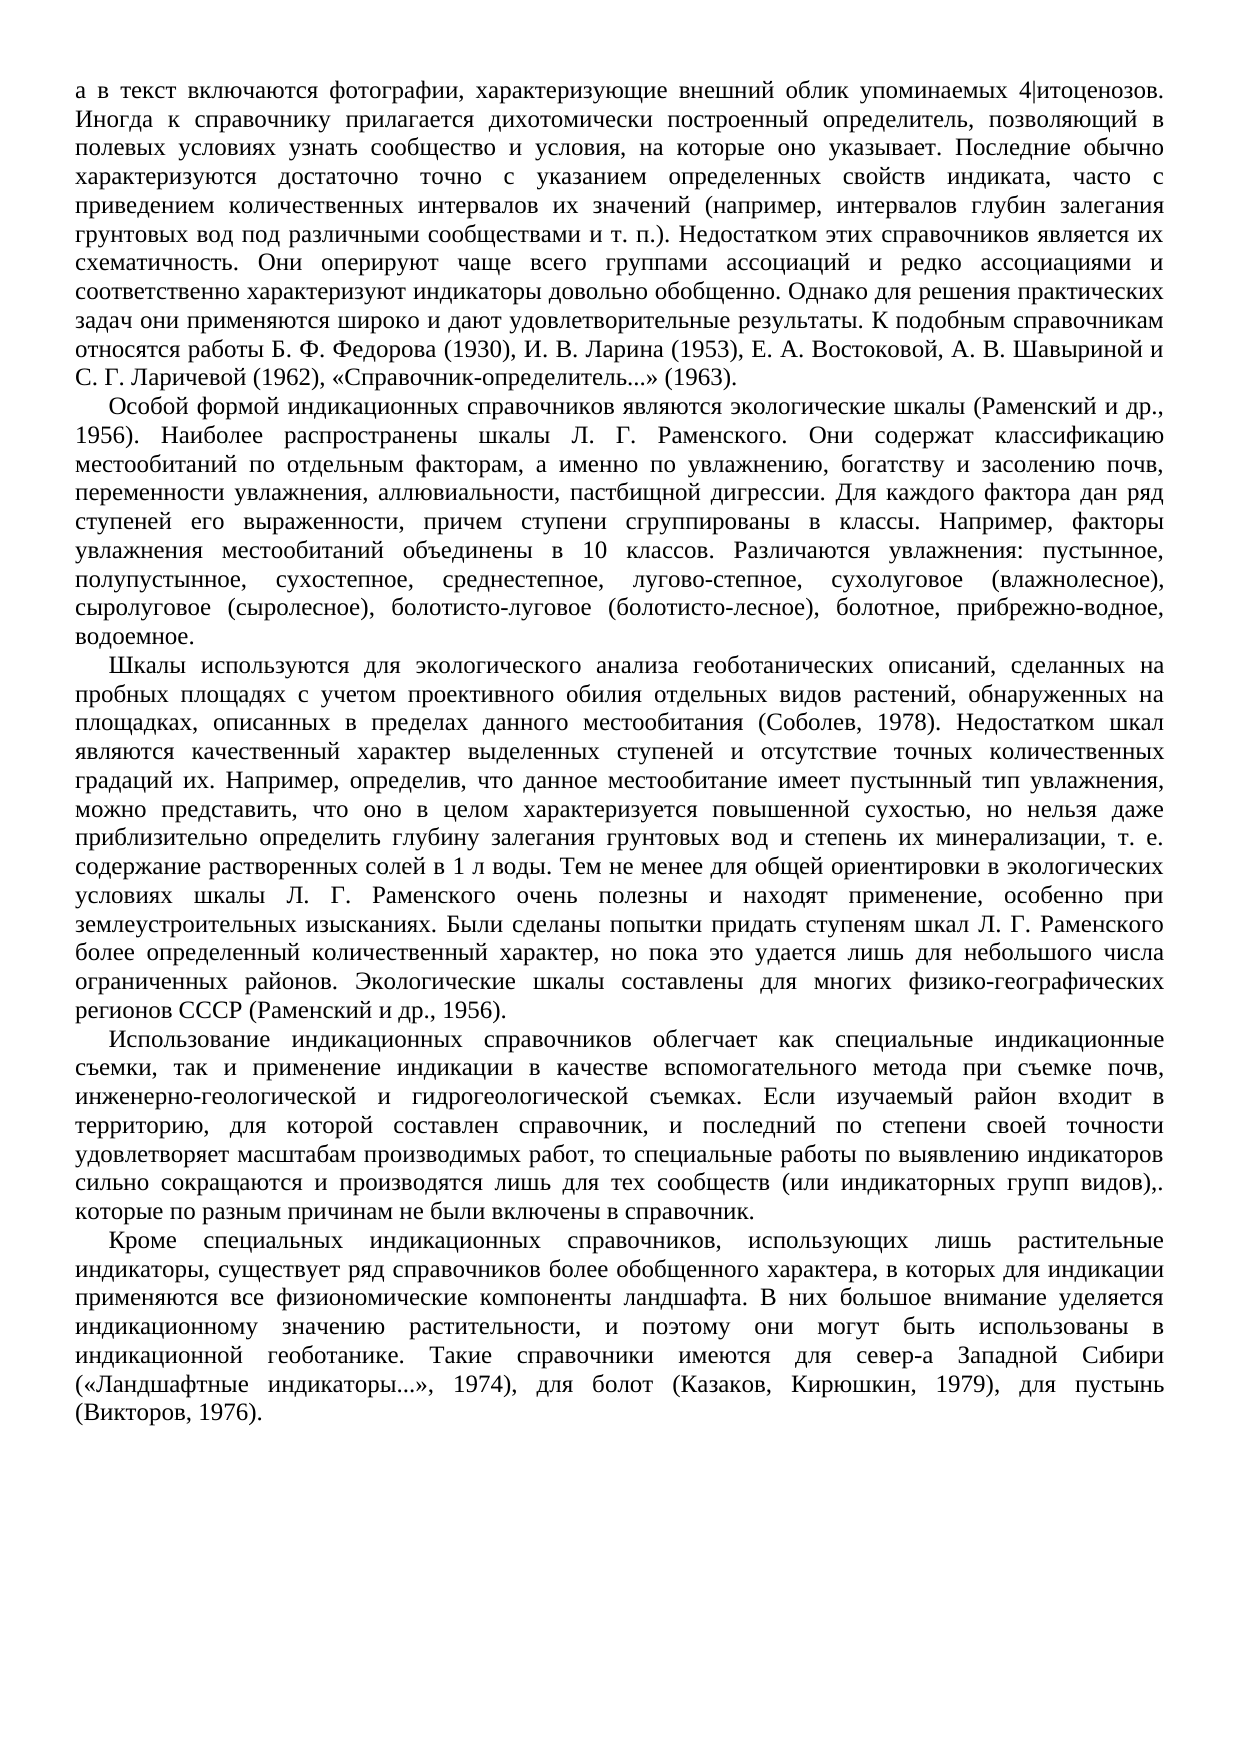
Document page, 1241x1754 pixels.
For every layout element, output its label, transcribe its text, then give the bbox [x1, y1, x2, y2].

text Особой формой индикационных справочников являются экологические шкалы (Раменский и др., 1956). Наиболее распространены шкалы Л. Г. Раменского. Они содержат классификацию местообитаний по отдельным факторам, а именно по увлажнению, богатству и засолению почв, переменности увлажнения, аллювиальности, пастбищной дигрессии. Для каждого фактора дан ряд ступеней его выраженности, причем ступени сгруппированы в классы. Например, факторы увлажнения местообитаний объединены в 10 классов. Различаются увлажнения: пустынное, полупустынное, сухостепное, среднестепное, лугово-степное, сухолуговое (влажнолесное), сыролуговое (сыролесное), болотисто-луговое (болотисто-лесное), болотное, прибрежно-водное, водоемное. [75, 391, 1165, 650]
text Кроме специальных индикационных справочников, использующих лишь растительные индикаторы, существует ряд справочников более обобщенного характера, в которых для индикации применяются все физиономические компоненты ландшафта. В них большое внимание уделяется индикационному значению растительности, и поэтому они могут быть использованы в индикационной геоботанике. Такие справочники имеются для север-а Западной Сибири («Ландшафтные индикаторы...», 1974), для болот (Казаков, Кирюшкин, 1979), для пустынь (Викторов, 1976). [75, 1225, 1165, 1426]
text Использование индикационных справочников облегчает как специальные индикационные съемки, так и применение индикации в качестве вспомогательного метода при съемке почв, инженерно-геологической и гидрогеологической съемках. Если изучаемый район входит в территорию, для которой составлен справочник, и последний по степени своей точности удовлетворяет масштабам производимых работ, то специальные работы по выявлению индикаторов сильно сокращаются и производятся лишь для тех сообществ (или индикаторных групп видов),. которые по разным причинам не были включены в справочник. [75, 1024, 1165, 1225]
text Шкалы используются для экологического анализа геоботанических описаний, сделанных на пробных площадях с учетом проективного обилия отдельных видов растений, обнаруженных на площадках, описанных в пределах данного местообитания (Соболев, 1978). Недостатком шкал являются качественный характер выделенных ступеней и отсутствие точных количественных градаций их. Например, определив, что данное местообитание имеет пустынный тип увлажнения, можно представить, что оно в целом характеризуется повышенной сухостью, но нельзя даже приблизительно определить глубину залегания грунтовых вод и степень их минерализации, т. е. содержание растворенных солей в 1 л воды. Тем не менее для общей ориентировки в экологических условиях шкалы Л. Г. Раменского очень полезны и находят применение, особенно при землеустроительных изысканиях. Были сделаны попытки придать ступеням шкал Л. Г. Раменского более определенный количественный характер, но пока это удается лишь для небольшого числа ограниченных районов. Экологические шкалы составлены для многих физико-географических регионов СССР (Раменский и др., 1956). [75, 650, 1165, 1024]
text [75, 75, 1165, 391]
